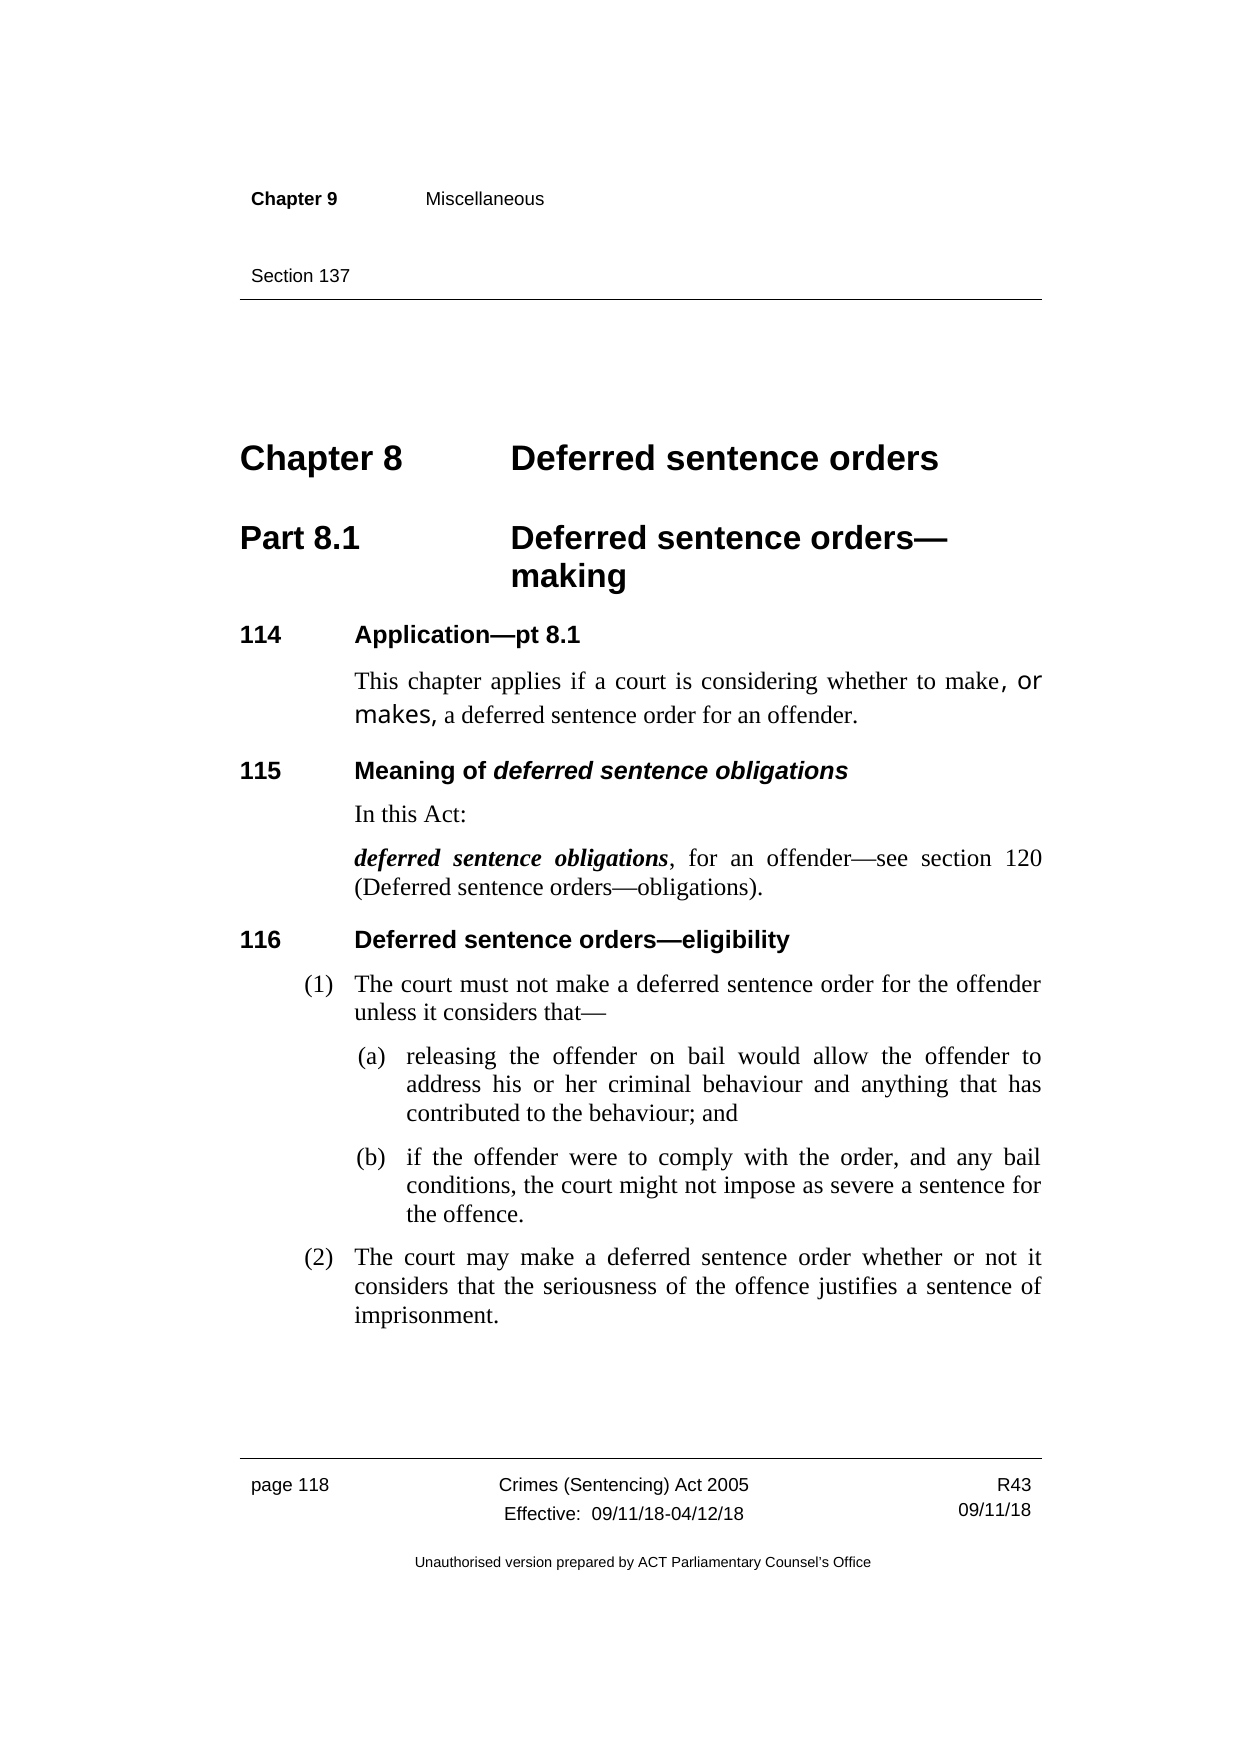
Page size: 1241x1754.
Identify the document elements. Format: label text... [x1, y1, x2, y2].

text deferred sentence obligations, for an offender—see section 120 (Deferred sentence orders—obligations). [354, 843, 1042, 900]
text (2) The court may make a deferred sentence order whether or not it considers that the seriousness of the offence justifies a sentence of imprisonment. [239, 1242, 1042, 1329]
text Part 8.1 Deferred sentence orders—making [239, 518, 1042, 595]
text 116 Deferred sentence orders—eligibility [239, 925, 1042, 954]
text (a) releasing the offender on bail would allow the offender to address his or her criminal behaviour and anything that has contributed to the behaviour; and [239, 1041, 1042, 1127]
text In this Act: [354, 799, 1042, 828]
text Chapter 8 Deferred sentence orders [239, 437, 1042, 478]
text (1) The court must not make a deferred sentence order for the offender unless it considers that— [239, 969, 1042, 1026]
text 115 Meaning of deferred sentence obligations [239, 756, 1042, 785]
text This chapter applies if a court is considering whether to make, or makes, a deferred sentence order for an offender. [354, 663, 1042, 731]
text 114 Application—pt 8.1 [239, 620, 1042, 648]
text (b) if the offender were to comply with the order, and any bail conditions, the court might not impose as severe a sentence for the offence. [239, 1142, 1042, 1228]
